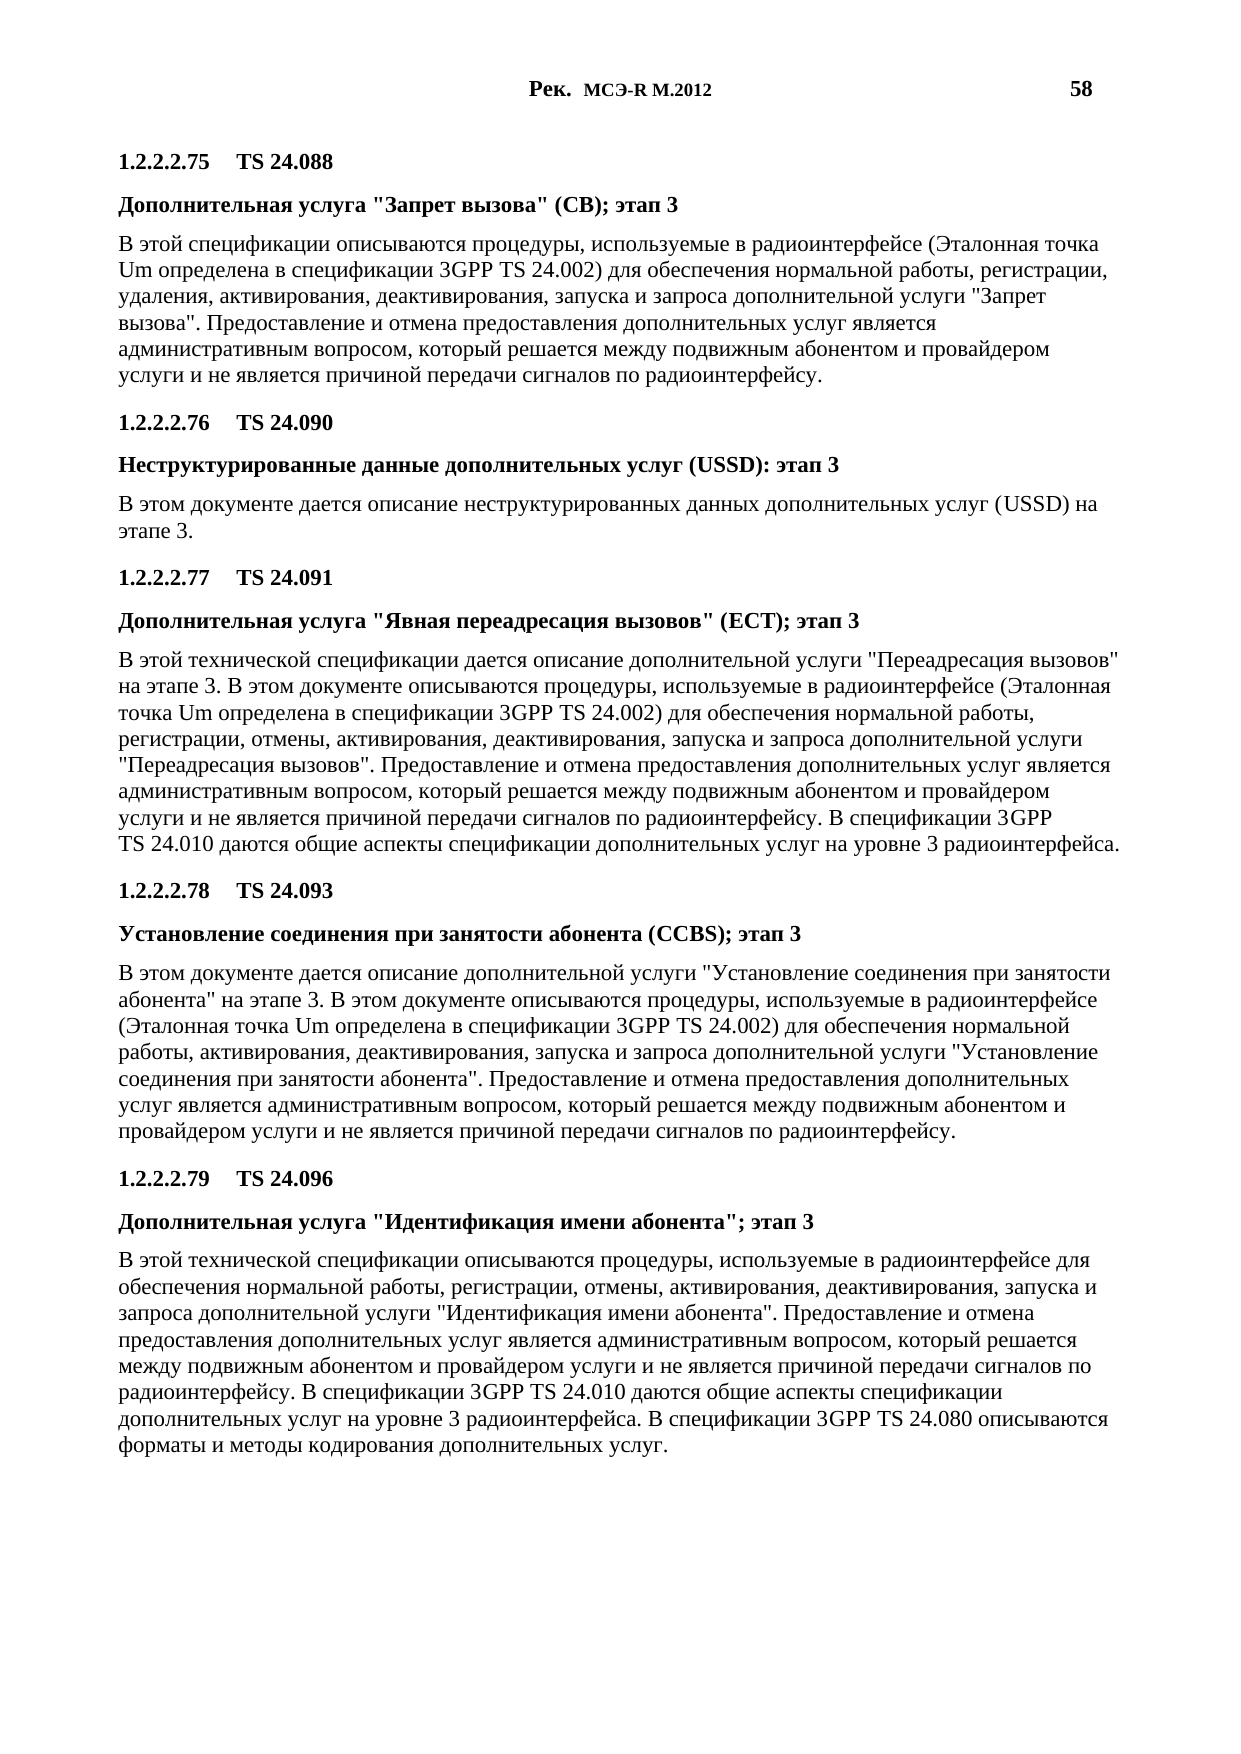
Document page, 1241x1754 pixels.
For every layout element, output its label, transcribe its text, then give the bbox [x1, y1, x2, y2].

text В этом документе дается описание дополнительной услуги "Установление соединения при занятости абонента" на этапе 3. В этом документе описываются процедуры, используемые в радиоинтерфейсе (Эталонная точка Um определена в спецификации 3GPP TS 24.002) для обеспечения нормальной работы, активирования, деактивирования, запуска и запроса дополнительной услуги "Установление соединения при занятости абонента". Предоставление и отмена предоставления дополнительных услуг является административным вопросом, который решается между подвижным абонентом и провайдером услуги и не является причиной передачи сигналов по радиоинтерфейсу. [118, 959, 1122, 1144]
text В этой технической спецификации описываются процедуры, используемые в радиоинтерфейсе для обеспечения нормальной работы, регистрации, отмены, активирования, деактивирования, запуска и запроса дополнительной услуги "Идентификация имени абонента". Предоставление и отмена предоставления дополнительных услуг является административным вопросом, который решается между подвижным абонентом и провайдером услуги и не является причиной передачи сигналов по радиоинтерфейсу. В спецификации 3GPP TS 24.010 даются общие аспекты спецификации дополнительных услуг на уровне 3 радиоинтерфейса. В спецификации 3GPP TS 24.080 описываются форматы и методы кодирования дополнительных услуг. [118, 1247, 1122, 1457]
subtitle 1.2.2.2.75 TS 24.088 [118, 148, 1122, 174]
text В этой спецификации описываются процедуры, используемые в радиоинтерфейсе (Эталонная точка Um определена в спецификации 3GPP TS 24.002) для обеспечения нормальной работы, регистрации, удаления, активирования, деактивирования, запуска и запроса дополнительной услуги "Запрет вызова". Предоставление и отмена предоставления дополнительных услуг является административным вопросом, который решается между подвижным абонентом и провайдером услуги и не является причиной передачи сигналов по радиоинтерфейсу. [118, 229, 1122, 388]
text В этой технической спецификации дается описание дополнительной услуги "Переадресация вызовов" на этапе 3. В этом документе описываются процедуры, используемые в радиоинтерфейсе (Эталонная точка Um определена в спецификации 3GPP TS 24.002) для обеспечения нормальной работы, регистрации, отмены, активирования, деактивирования, запуска и запроса дополнительной услуги "Переадресация вызовов". Предоставление и отмена предоставления дополнительных услуг является административным вопросом, который решается между подвижным абонентом и провайдером услуги и не является причиной передачи сигналов по радиоинтерфейсу. В спецификации 3GPP TS 24.010 даются общие аспекты спецификации дополнительных услуг на уровне 3 радиоинтерфейса. [118, 646, 1122, 857]
subtitle 1.2.2.2.78 TS 24.093 [118, 877, 1122, 904]
subtitle 1.2.2.2.77 TS 24.091 [118, 564, 1122, 590]
subtitle 1.2.2.2.79 TS 24.096 [118, 1165, 1122, 1191]
subtitle Дополнительная услуга "Идентификация имени абонента"; этап 3 [118, 1208, 1122, 1234]
subtitle Дополнительная услуга "Явная переадресация вызовов" (ECT); этап 3 [118, 607, 1122, 633]
text В этом документе дается описание неструктурированных данных дополнительных услуг (USSD) на этапе 3. [118, 490, 1122, 543]
subtitle Установление соединения при занятости абонента (CCBS); этап 3 [118, 921, 1122, 947]
subtitle 1.2.2.2.76 TS 24.090 [118, 408, 1122, 435]
subtitle Дополнительная услуга "Запрет вызова" (CB); этап 3 [118, 191, 1122, 217]
subtitle Неструктурированные данные дополнительных услуг (USSD): этап 3 [118, 452, 1122, 478]
